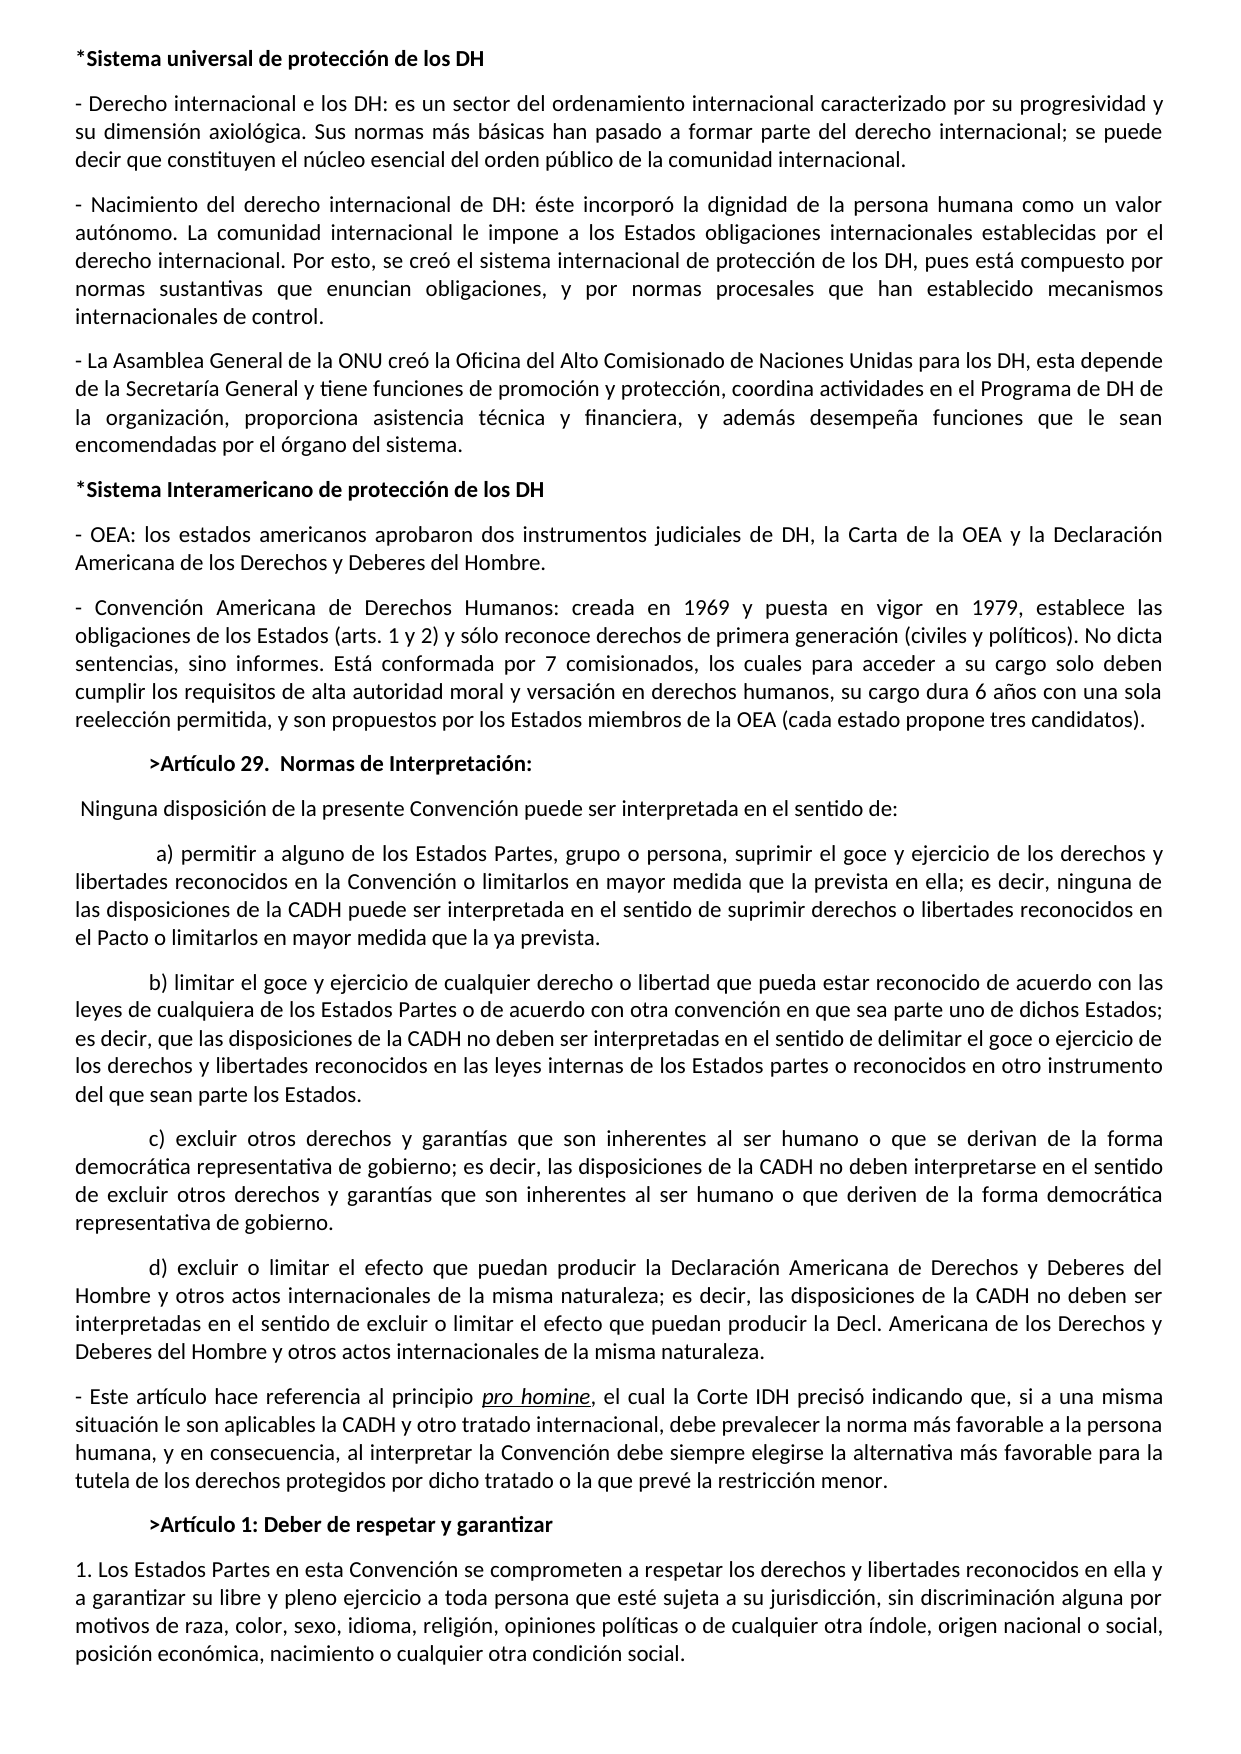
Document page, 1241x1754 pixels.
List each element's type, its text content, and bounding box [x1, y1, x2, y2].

text 1. Los Estados Partes en esta Convención se comprometen a respetar los derechos y libertades reconocidos en ella y a garantizar su libre y pleno ejercicio a toda persona que esté sujeta a su jurisdicción, sin discriminación alguna por motivos de raza, color, sexo, idioma, religión, opiniones políticas o de cualquier otra índole, origen nacional o social, posición económica, nacimiento o cualquier otra condición social. [75, 1555, 1165, 1667]
text a) permitir a alguno de los Estados Partes, grupo o persona, suprimir el goce y ejercicio de los derechos y libertades reconocidos en la Convención o limitarlos en mayor medida que la prevista en ella; es decir, ninguna de las disposiciones de la CADH puede ser interpretada en el sentido de suprimir derechos o libertades reconocidos en el Pacto o limitarlos en mayor medida que la ya prevista. [75, 839, 1165, 951]
text - Derecho internacional e los DH: es un sector del ordenamiento internacional caracterizado por su progresividad y su dimensión axiológica. Sus normas más básicas han pasado a formar parte del derecho internacional; se puede decir que constituyen el núcleo esencial del orden público de la comunidad internacional. [75, 89, 1165, 173]
text b) limitar el goce y ejercicio de cualquier derecho o libertad que pueda estar reconocido de acuerdo con las leyes de cualquiera de los Estados Partes o de acuerdo con otra convención en que sea parte uno de dichos Estados; es decir, que las disposiciones de la CADH no deben ser interpretadas en el sentido de delimitar el goce o ejercicio de los derechos y libertades reconocidos en las leyes internas de los Estados partes o reconocidos en otro instrumento del que sean parte los Estados. [75, 968, 1165, 1108]
text >Artículo 1: Deber de respetar y garantizar [75, 1511, 1165, 1539]
text Ninguna disposición de la presente Convención puede ser interpretada en el sentido de: [75, 794, 1165, 822]
text d) excluir o limitar el efecto que puedan producir la Declaración Americana de Derechos y Deberes del Hombre y otros actos internacionales de la misma naturaleza; es decir, las disposiciones de la CADH no deben ser interpretadas en el sentido de excluir o limitar el efecto que puedan producir la Decl. Americana de los Derechos y Deberes del Hombre y otros actos internacionales de la misma naturaleza. [75, 1253, 1165, 1365]
text - Este artículo hace referencia al principio pro homine, el cual la Corte IDH precisó indicando que, si a una misma situación le son aplicables la CADH y otro tratado internacional, debe prevalecer la norma más favorable a la persona humana, y en consecuencia, al interpretar la Convención debe siempre elegirse la alternativa más favorable para la tutela de los derechos protegidos por dicho tratado o la que prevé la restricción menor. [75, 1382, 1165, 1494]
text - OEA: los estados americanos aprobaron dos instrumentos judiciales de DH, la Carta de la OEA y la Declaración Americana de los Derechos y Deberes del Hombre. [75, 520, 1165, 576]
text - La Asamblea General de la ONU creó la Oficina del Alto Comisionado de Naciones Unidas para los DH, esta depende de la Secretaría General y tiene funciones de promoción y protección, coordina actividades en el Programa de DH de la organización, proporciona asistencia técnica y financiera, y además desempeña funciones que le sean encomendadas por el órgano del sistema. [75, 347, 1165, 459]
text - Nacimiento del derecho internacional de DH: éste incorporó la dignidad de la persona humana como un valor autónomo. La comunidad internacional le impone a los Estados obligaciones internacionales establecidas por el derecho internacional. Por esto, se creó el sistema internacional de protección de los DH, pues está compuesto por normas sustantivas que enuncian obligaciones, y por normas procesales que han establecido mecanismos internacionales de control. [75, 190, 1165, 330]
text - Convención Americana de Derechos Humanos: creada en 1969 y puesta en vigor en 1979, establece las obligaciones de los Estados (arts. 1 y 2) y sólo reconoce derechos de primera generación (civiles y políticos). No dicta sentencias, sino informes. Está conformada por 7 comisionados, los cuales para acceder a su cargo solo deben cumplir los requisitos de alta autoridad moral y versación en derechos humanos, su cargo dura 6 años con una sola reelección permitida, y son propuestos por los Estados miembros de la OEA (cada estado propone tres candidatos). [75, 593, 1165, 733]
text *Sistema universal de protección de los DH [75, 44, 1165, 72]
text >Artículo 29. Normas de Interpretación: [75, 749, 1165, 777]
text *Sistema Interamericano de protección de los DH [75, 475, 1165, 503]
text c) excluir otros derechos y garantías que son inherentes al ser humano o que se derivan de la forma democrática representativa de gobierno; es decir, las disposiciones de la CADH no deben interpretarse en el sentido de excluir otros derechos y garantías que son inherentes al ser humano o que deriven de la forma democrática representativa de gobierno. [75, 1124, 1165, 1236]
